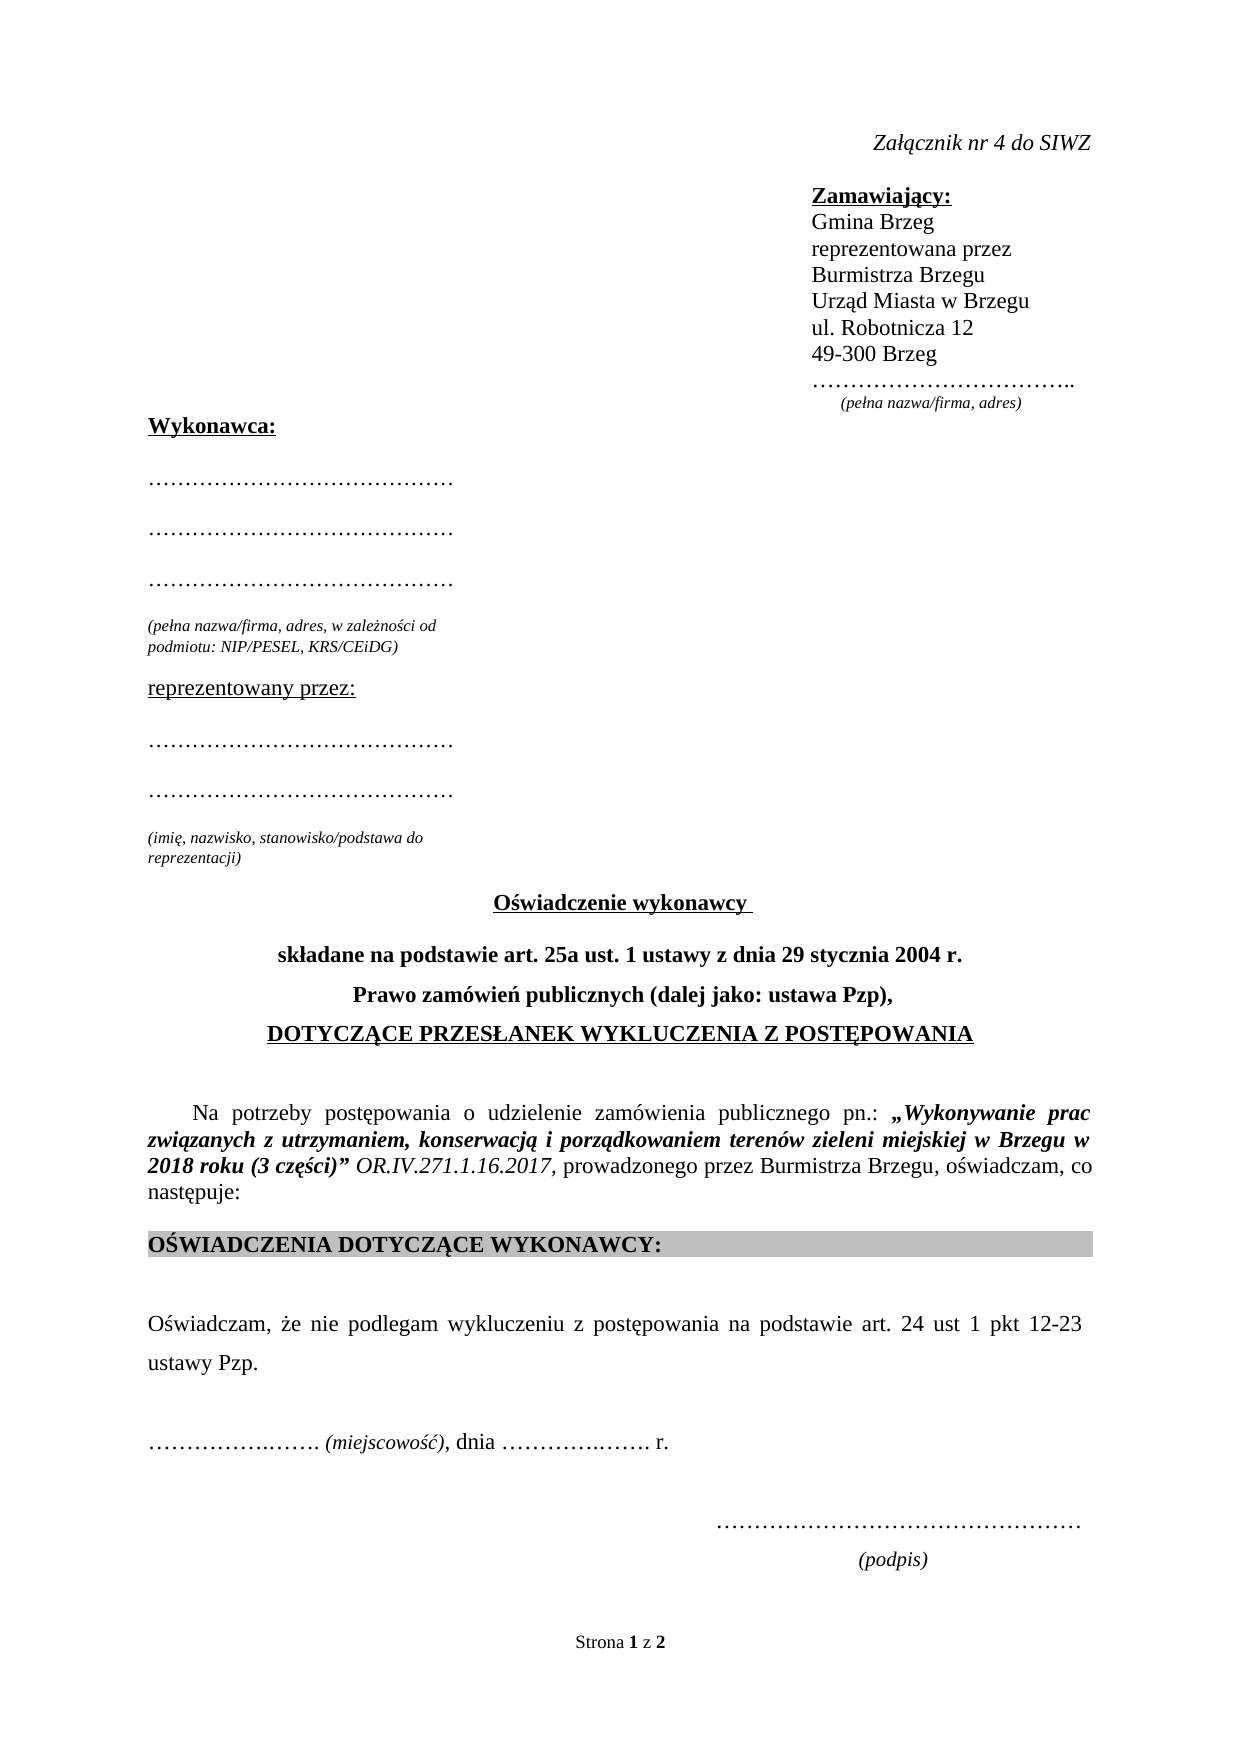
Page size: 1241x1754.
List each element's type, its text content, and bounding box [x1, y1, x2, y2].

text (pełna nazwa/firma, adres) [738, 393, 1093, 412]
text Na potrzeby postępowania o udzielenie zamówienia publicznego pn.: „Wykonywanie prac związanych z utrzymaniem, konserwacją i porządkowaniem terenów zieleni miejskiej w Brzegu w 2018 roku (3 części)” OR.IV.271.1.16.2017, prowadzonego przez Burmistrza Brzegu, oświadczam, co następuje: [148, 1099, 1093, 1205]
text Urząd Miasta w Brzegu [811, 287, 1093, 314]
text 49-300 Brzeg [738, 340, 1093, 366]
text DOTYCZĄCE PRZESŁANEK WYKLUCZENIA Z POSTĘPOWANIA [148, 1020, 1093, 1047]
text ul. Robotnicza 12 [738, 314, 1093, 340]
text reprezentowana przez Burmistrza Brzegu [811, 235, 1093, 287]
text …………….……. (miejscowość), dnia ………….……. r. [148, 1428, 1093, 1455]
text ………………………………………… [148, 1507, 1093, 1534]
text Wykonawca: [148, 412, 1093, 438]
text …………………………………… [148, 566, 472, 591]
text ………………………………………………………………………… [148, 465, 472, 540]
text Zamawiający: [738, 182, 1093, 208]
text Prawo zamówień publicznych (dalej jako: ustawa Pzp), [148, 981, 1093, 1007]
text ………………………………………………………………………… [148, 727, 472, 802]
text reprezentowany przez: [148, 674, 1093, 700]
text Załącznik nr 4 do SIWZ [694, 129, 1093, 156]
text …………………………….. [738, 366, 1093, 393]
text (podpis) [738, 1547, 1093, 1571]
text Gmina Brzeg [738, 208, 1093, 235]
text Oświadczenie wykonawcy [148, 889, 1093, 916]
text (pełna nazwa/firma, adres, w zależności od podmiotu: NIP/PESEL, KRS/CEiDG) [148, 616, 472, 656]
text składane na podstawie art. 25a ust. 1 ustawy z dnia 29 stycznia 2004 r. [148, 941, 1093, 968]
text Oświadczam, że nie podlegam wykluczeniu z postępowania na podstawie art. 24 ust 1 pkt 12-23 ustawy Pzp. [148, 1310, 1093, 1376]
text OŚWIADCZENIA DOTYCZĄCE WYKONAWCY: [148, 1231, 1093, 1257]
text (imię, nazwisko, stanowisko/podstawa do reprezentacji) [148, 827, 472, 867]
